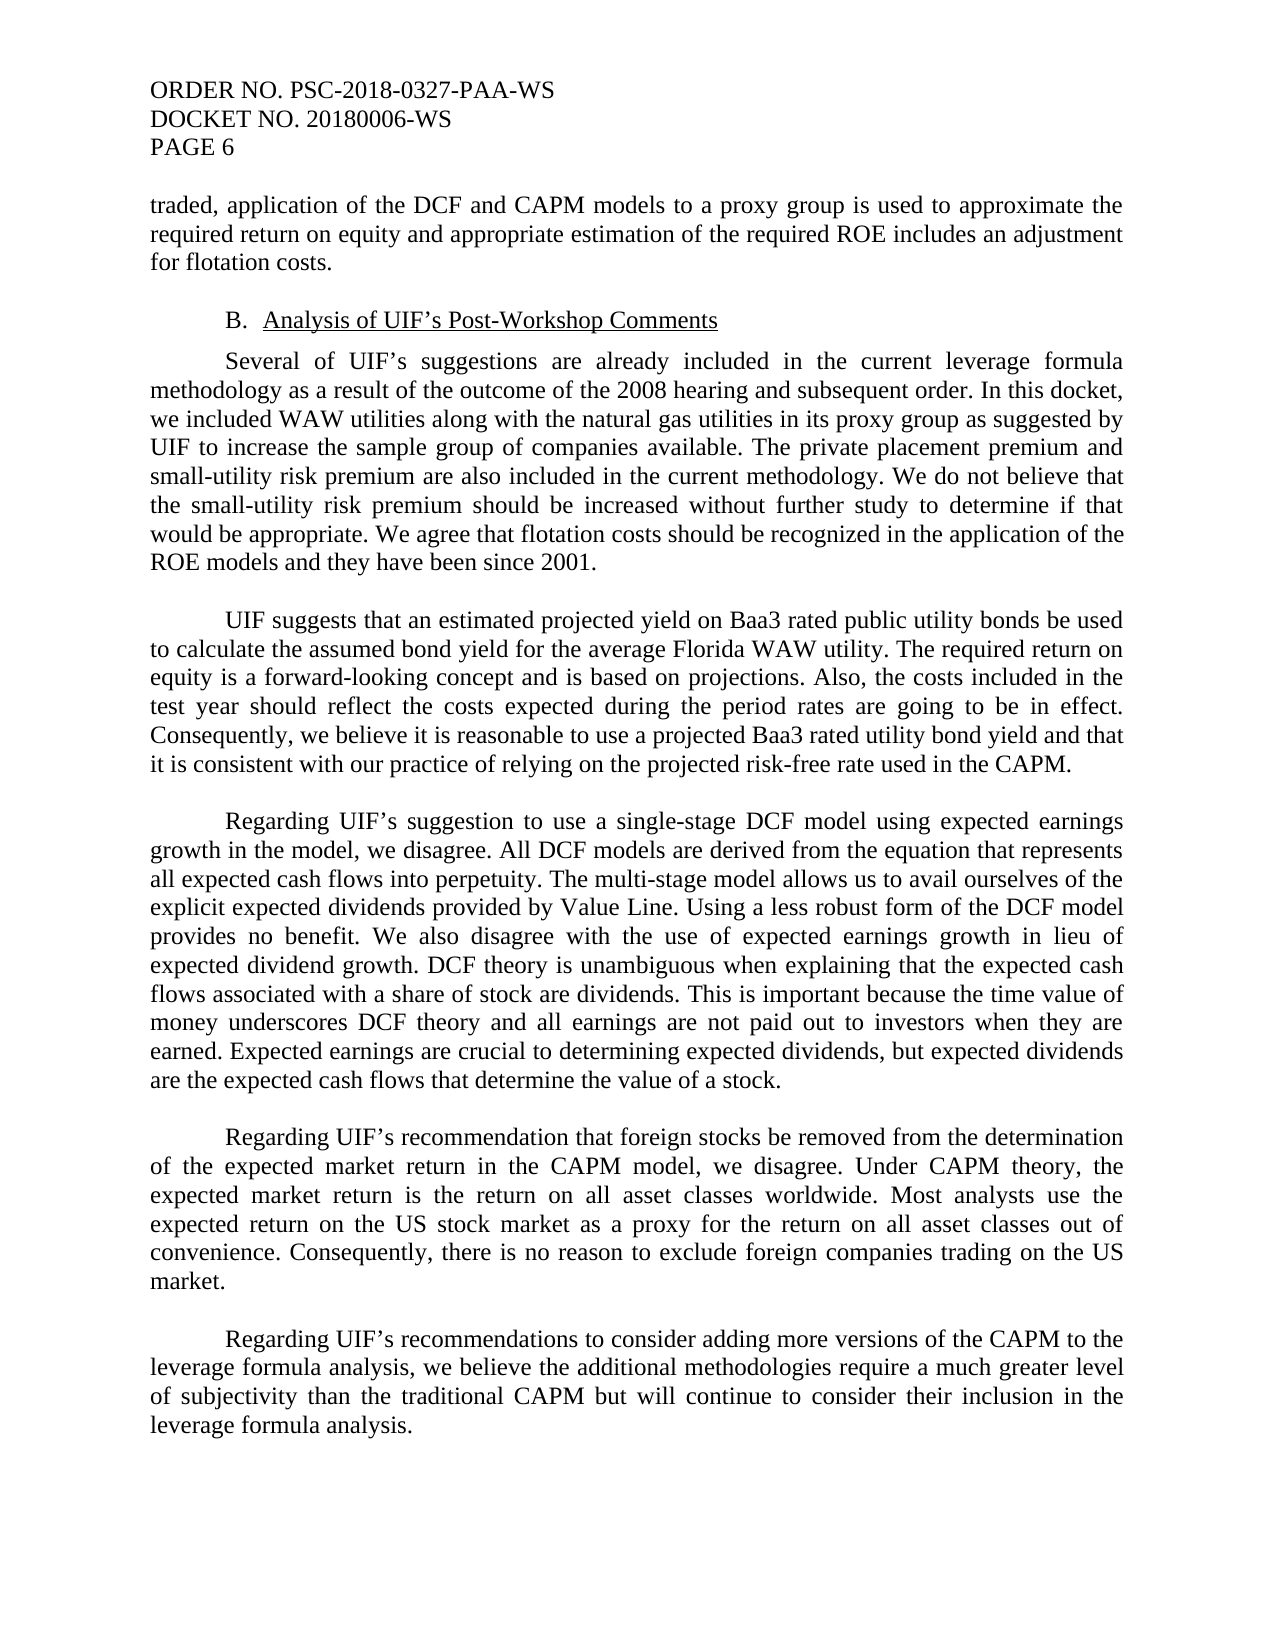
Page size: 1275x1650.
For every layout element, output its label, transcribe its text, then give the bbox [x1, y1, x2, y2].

text Regarding UIF’s suggestion to use a single-stage DCF model using expected earnings growth in the model, we disagree. All DCF models are derived from the equation that represents all expected cash flows into perpetuity. The multi-stage model allows us to avail ourselves of the explicit expected dividends provided by Value Line. Using a less robust form of the DCF model provides no benefit. We also disagree with the use of expected earnings growth in lieu of expected dividend growth. DCF theory is unambiguous when explaining that the expected cash flows associated with a share of stock are dividends. This is important because the time value of money underscores DCF theory and all earnings are not paid out to investors when they are earned. Expected earnings are crucial to determining expected dividends, but expected dividends are the expected cash flows that determine the value of a stock. [150, 806, 1125, 1094]
text Regarding UIF’s recommendation that foreign stocks be removed from the determination of the expected market return in the CAPM model, we disagree. Under CAPM theory, the expected market return is the return on all asset classes worldwide. Most analysts use the expected return on the US stock market as a proxy for the return on all asset classes out of convenience. Consequently, there is no reason to exclude foreign companies trading on the US market. [150, 1122, 1125, 1295]
text Several of UIF’s suggestions are already included in the current leverage formula methodology as a result of the outcome of the 2008 hearing and subsequent order. In this docket, we included WAW utilities along with the natural gas utilities in its proxy group as suggested by UIF to increase the sample group of companies available. The private placement premium and small-utility risk premium are also included in the current methodology. We do not believe that the small-utility risk premium should be increased without further study to determine if that would be appropriate. We agree that flotation costs should be recognized in the application of the ROE models and they have been since 2001. [150, 346, 1125, 576]
text Regarding UIF’s recommendations to consider adding more versions of the CAPM to the leverage formula analysis, we believe the additional methodologies require a much greater level of subjectivity than the traditional CAPM but will continue to consider their inclusion in the leverage formula analysis. [150, 1324, 1125, 1439]
text UIF suggests that an estimated projected yield on Baa3 rated public utility bonds be used to calculate the assumed bond yield for the average Florida WAW utility. The required return on equity is a forward-looking concept and is based on projections. Also, the costs included in the test year should reflect the costs expected during the period rates are going to be in effect. Consequently, we believe it is reasonable to use a projected Baa3 rated utility bond yield and that it is consistent with our practice of relying on the projected risk-free rate used in the CAPM. [150, 605, 1125, 777]
list Analysis of UIF’s Post-Workshop Comments [225, 305, 1125, 334]
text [150, 190, 1125, 276]
